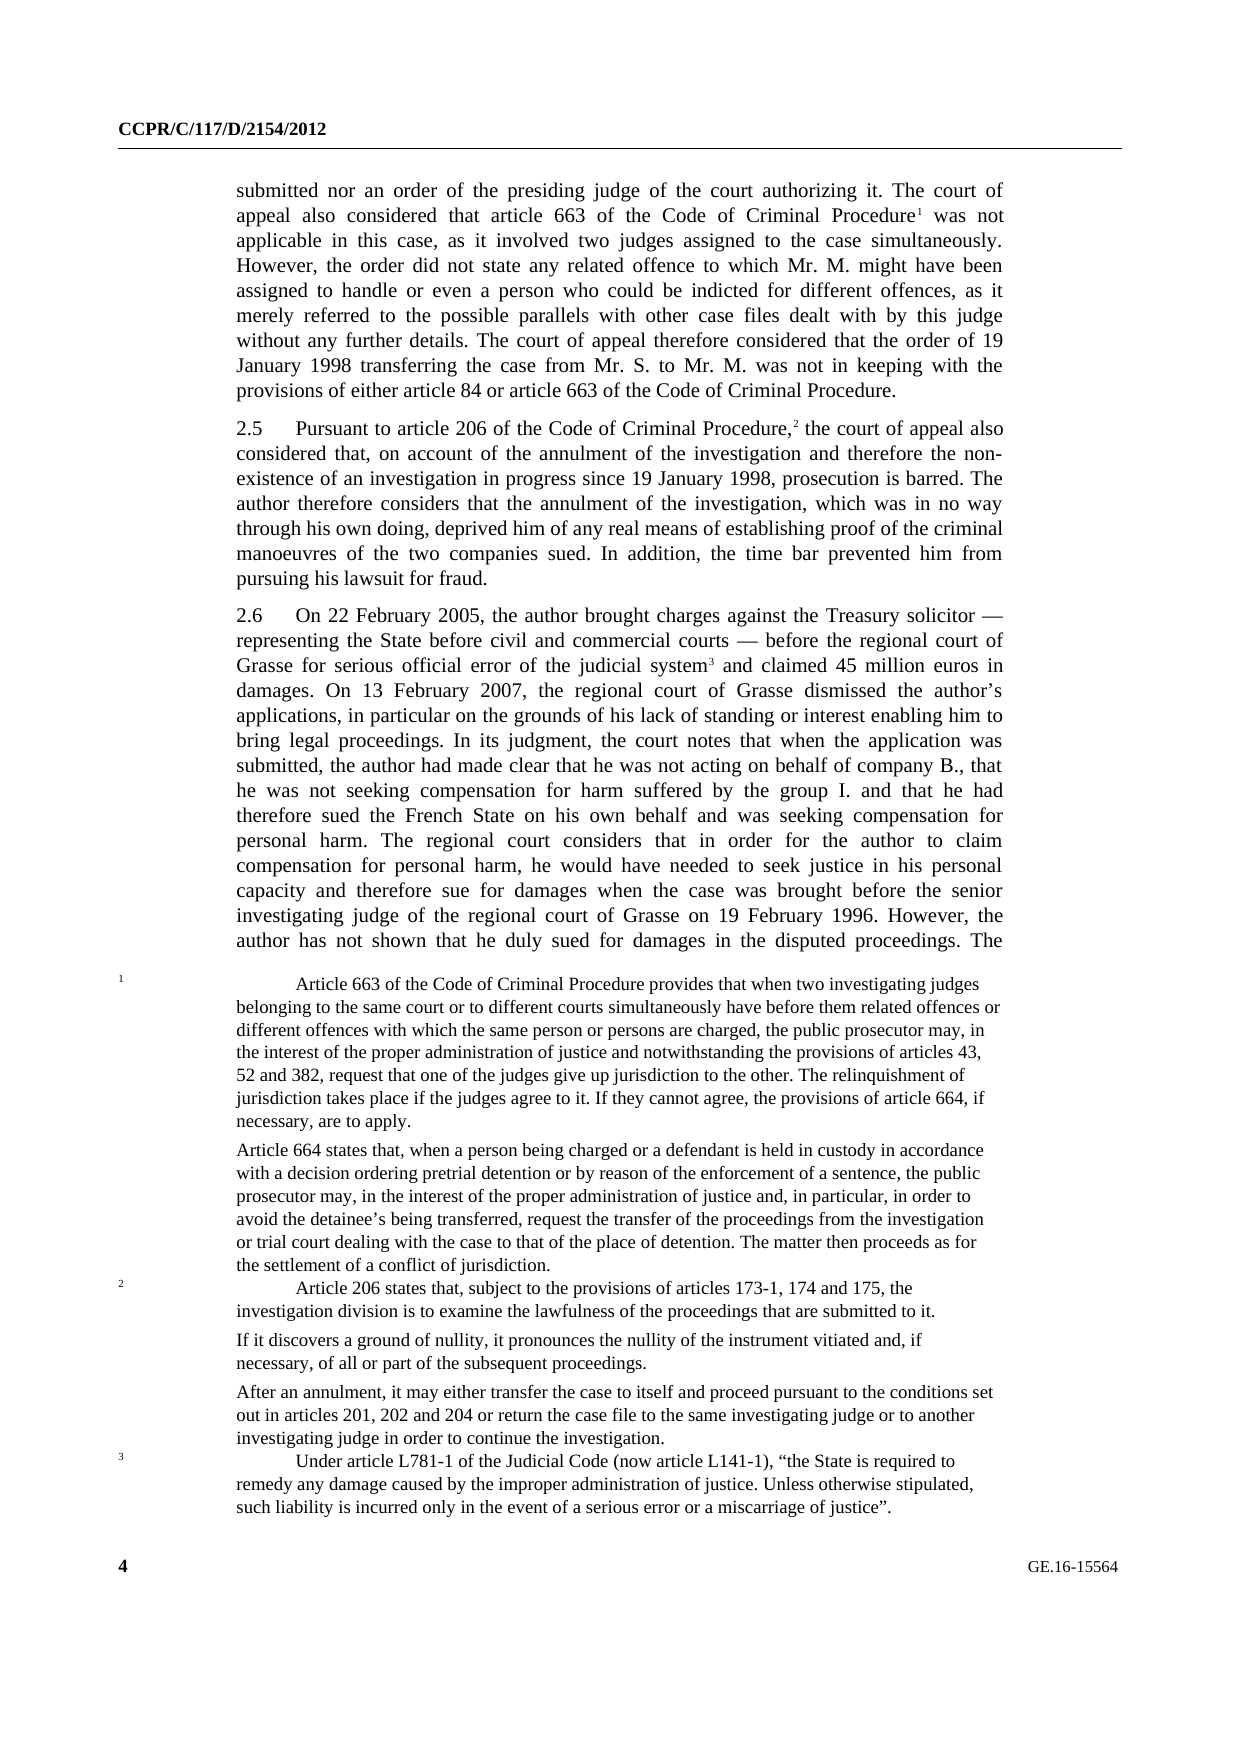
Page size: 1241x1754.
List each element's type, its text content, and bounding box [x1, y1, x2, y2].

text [236, 177, 1004, 402]
text 2.6 On 22 February 2005, the author brought charges against the Treasury solicitor — representing the State before civil and commercial courts — before the regional court of Grasse for serious official error of the judicial system and claimed 45 million euros in damages. On 13 February 2007, the regional court of Grasse dismissed the author’s applications, in particular on the grounds of his lack of standing or interest enabling him to bring legal proceedings. In its judgment, the court notes that when the application was submitted, the author had made clear that he was not acting on behalf of company B., that he was not seeking compensation for harm suffered by the group I. and that he had therefore sued the French State on his own behalf and was seeking compensation for personal harm. The regional court considers that in order for the author to claim compensation for personal harm, he would have needed to seek justice in his personal capacity and therefore sue for damages when the case was brought before the senior investigating judge of the regional court of Grasse on 19 February 1996. However, the author has not shown that he duly sued for damages in the disputed proceedings. The regional court points out that the reference to the author’s status as a party claiming damages in the heading of the judgment of the court of appeal of 1 March 2001 and the deposit made by the author were an insufficient basis for concluding with certainty that the author was really suing for damages on his own behalf. The fact that he had at the time a legitimate interest in bringing criminal indemnification proceedings was not sufficient grounds for concluding that the author was indeed doing so in his own right. The regional court notes that no document or complaint was submitted by the author in support of his claim. [236, 602, 1004, 952]
text 2.5 Pursuant to article 206 of the Code of Criminal Procedure, the court of appeal also considered that, on account of the annulment of the investigation and therefore the non-existence of an investigation in progress since 19 January 1998, prosecution is barred. The author therefore considers that the annulment of the investigation, which was in no way through his own doing, deprived him of any real means of establishing proof of the criminal manoeuvres of the two companies sued. In addition, the time bar prevented him from pursuing his lawsuit for fraud. [236, 415, 1004, 590]
